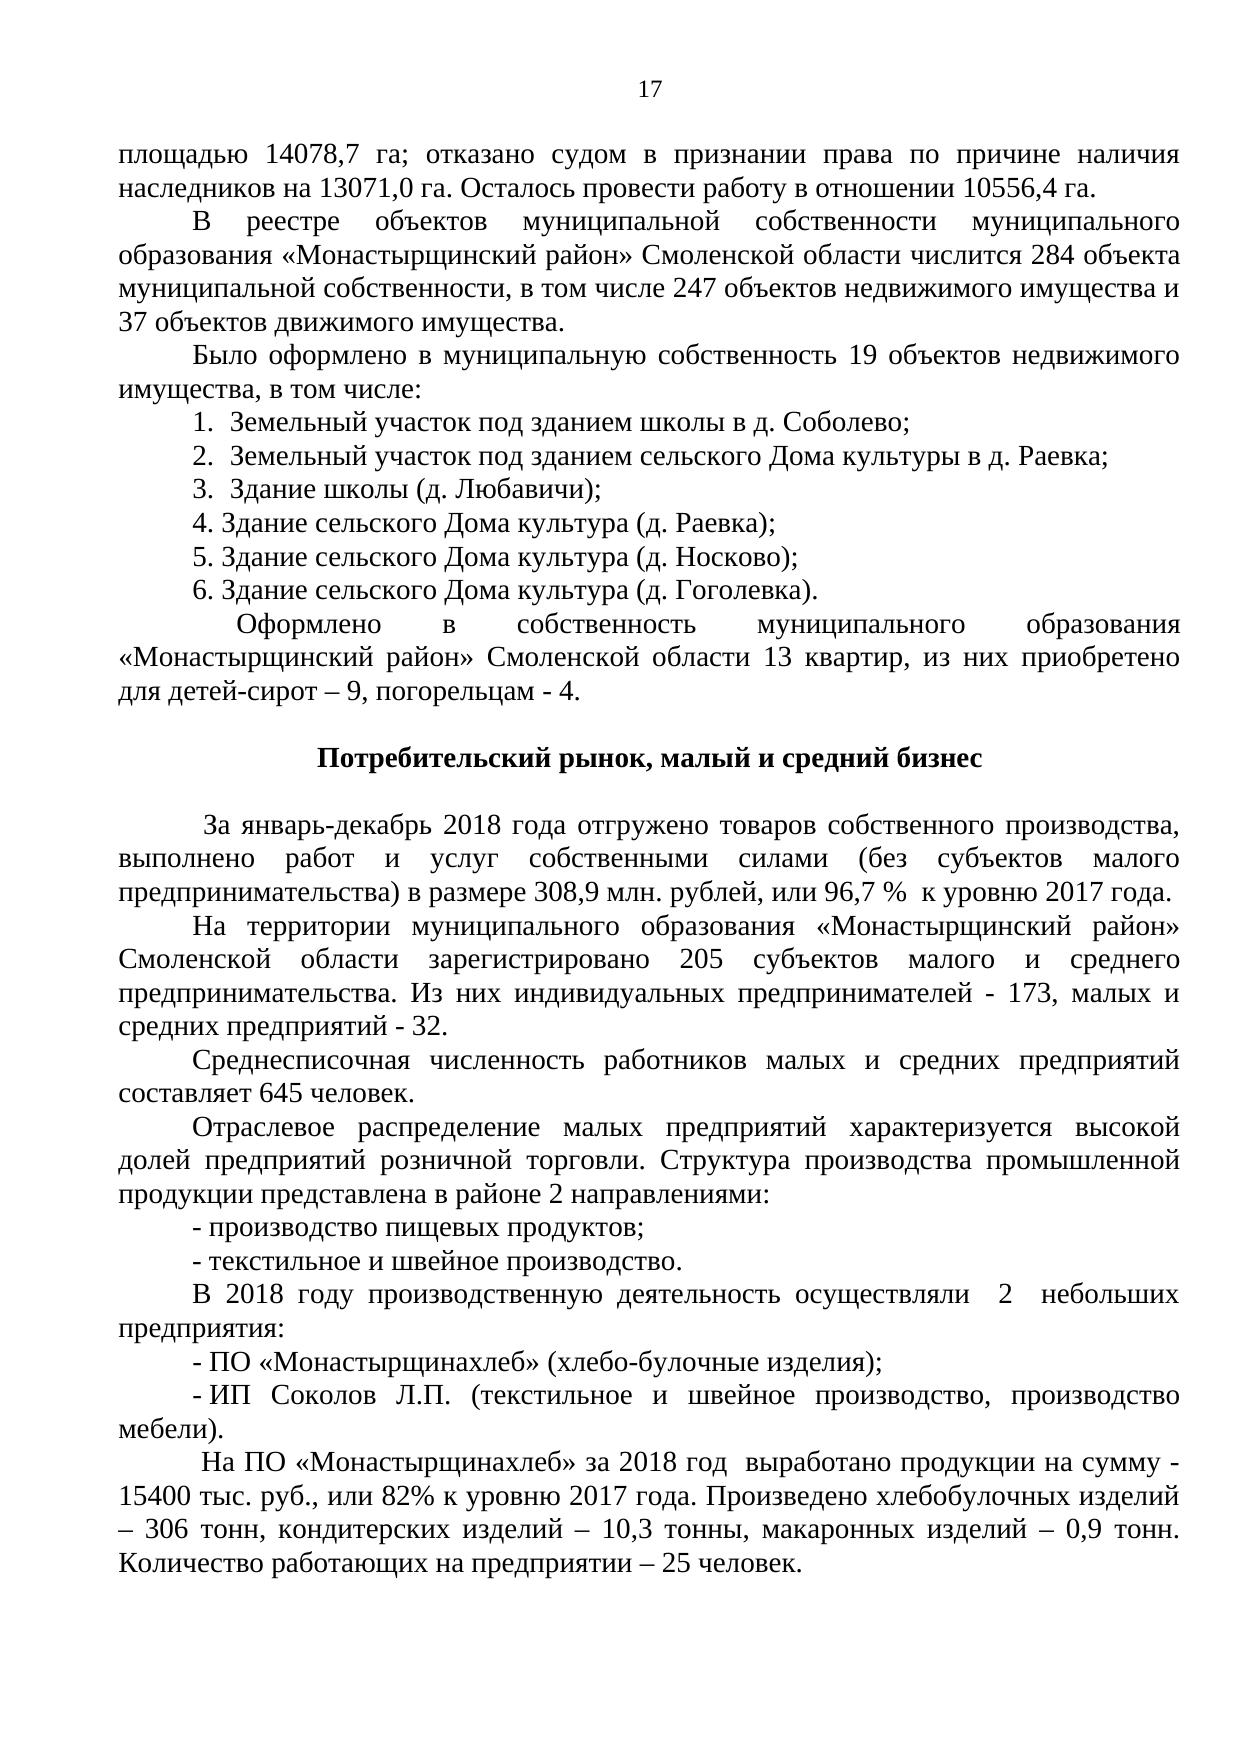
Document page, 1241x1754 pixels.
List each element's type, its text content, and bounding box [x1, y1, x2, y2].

text - производство пищевых продуктов; [118, 1209, 1181, 1243]
text За январь-декабрь 2018 года отгружено товаров собственного производства, выполнено работ и услуг собственными силами (без субъектов малого предпринимательства) в размере 308,9 млн. рублей, или 96,7 % к уровню 2017 года. [118, 807, 1181, 908]
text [118, 136, 1181, 203]
list Здание школы (д. Любавичи); [192, 472, 1181, 505]
text Потребительский рынок, малый и средний бизнес [118, 740, 1181, 773]
list Земельный участок под зданием сельского Дома культуры в д. Раевка; [192, 438, 1181, 472]
text На ПО «Монастырщинахлеб» за 2018 год выработано продукции на сумму - 15400 тыс. руб., или 82% к уровню 2017 года. Произведено хлебобулочных изделий – 306 тонн, кондитерских изделий – 10,3 тонны, макаронных изделий – 0,9 тонн. Количество работающих на предприятии – 25 человек. [118, 1444, 1181, 1578]
text На территории муниципального образования «Монастырщинский район» Смоленской области зарегистрировано 205 субъектов малого и среднего предпринимательства. Из них индивидуальных предпринимателей - 173, малых и средних предприятий - 32. [118, 908, 1181, 1042]
text В реестре объектов муниципальной собственности муниципального образования «Монастырщинский район» Смоленской области числится 284 объекта муниципальной собственности, в том числе 247 объектов недвижимого имущества и 37 объектов движимого имущества. [118, 203, 1181, 337]
text - ИП Соколов Л.П. (текстильное и швейное производство, производство мебели). [118, 1377, 1181, 1444]
text Было оформлено в муниципальную собственность 19 объектов недвижимого имущества, в том числе: [118, 337, 1181, 404]
text Оформлено в собственность муниципального образования «Монастырщинский район» Смоленской области 13 квартир, из них приобретено для детей-сирот – 9, погорельцам - 4. [118, 606, 1181, 706]
text - текстильное и швейное производство. [118, 1243, 1181, 1277]
text 6. Здание сельского Дома культура (д. Гоголевка). [118, 572, 1181, 606]
text В 2018 году производственную деятельность осуществляли 2 небольших предприятия: [118, 1277, 1181, 1344]
text 5. Здание сельского Дома культура (д. Носково); [192, 539, 1181, 572]
list Земельный участок под зданием школы в д. Соболево; [192, 404, 1181, 438]
text - ПО «Монастырщинахлеб» (хлебо-булочные изделия); [118, 1344, 1181, 1377]
text Среднесписочная численность работников малых и средних предприятий составляет 645 человек. [118, 1042, 1181, 1109]
text 4. Здание сельского Дома культура (д. Раевка); [192, 505, 1181, 539]
text Отраслевое распределение малых предприятий характеризуется высокой долей предприятий розничной торговли. Структура производства промышленной продукции представлена в районе 2 направлениями: [118, 1109, 1181, 1209]
